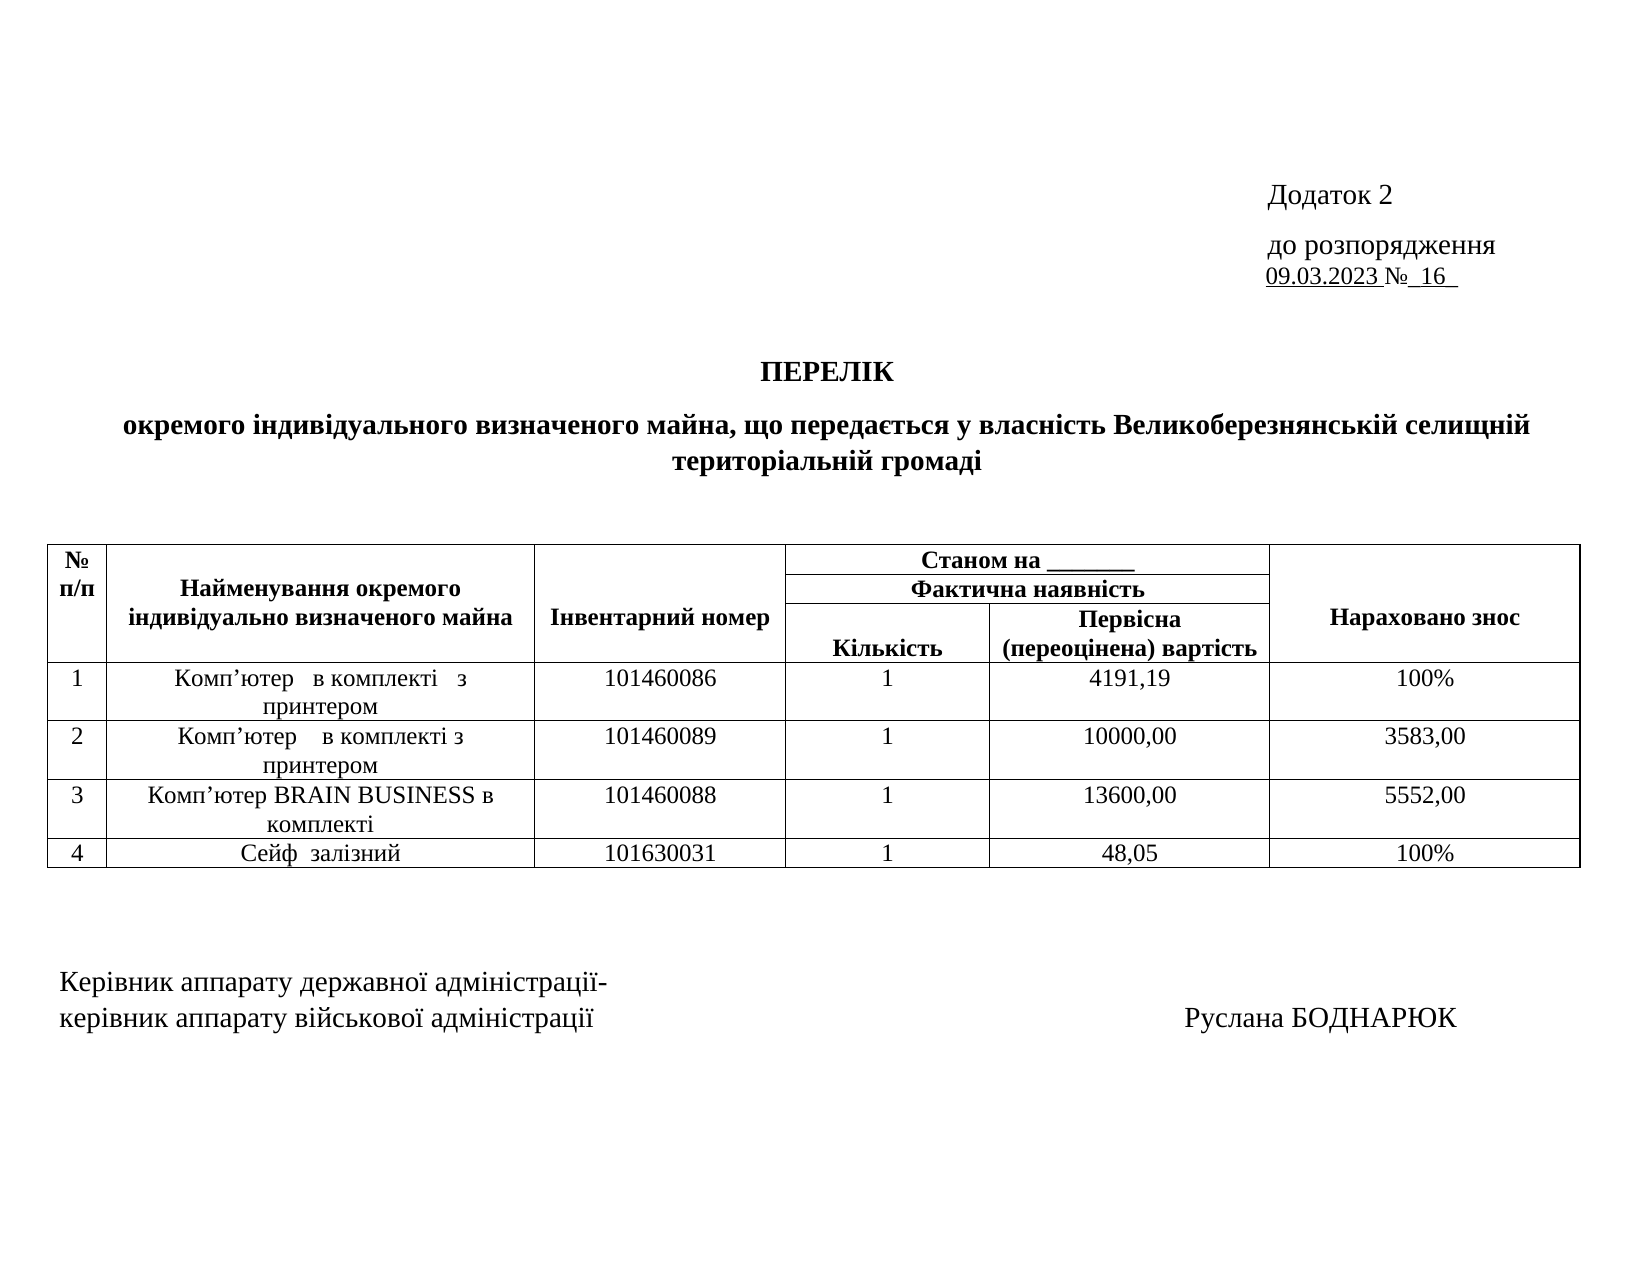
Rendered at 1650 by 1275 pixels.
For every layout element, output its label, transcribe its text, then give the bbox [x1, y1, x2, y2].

table_cell Фактична наявність [786, 575, 1269, 603]
table_cell 3583,00 [1270, 721, 1579, 779]
table_cell Комп’ютер в комплекті з принтером [107, 663, 534, 720]
table_cell 1 [786, 663, 989, 720]
table_cell 1 [786, 780, 989, 837]
table_header Станом на _______ [786, 545, 1269, 573]
table_cell 4 [48, 839, 106, 867]
text окремого індивідуального визначеного майна, що передається у власність Великоберезнянській селищній територіальній громаді [59, 407, 1595, 477]
table_cell Комп’ютер в комплекті з принтером [107, 721, 534, 779]
table_cell Кількість [786, 604, 989, 662]
table_cell 3 [48, 780, 106, 837]
table_cell 101630031 [535, 839, 785, 867]
text Керівник аппарату державної адміністрації- [59, 964, 1595, 997]
table_cell 100% [1270, 839, 1579, 867]
table_cell 5552,00 [1270, 780, 1579, 837]
table_cell 13600,00 [990, 780, 1269, 837]
table_cell 2 [48, 721, 106, 779]
table_cell 1 [786, 839, 989, 867]
table_cell 4191,19 [990, 663, 1269, 720]
table_cell 101460086 [535, 663, 785, 720]
table_cell 48,05 [990, 839, 1269, 867]
table_cell 10000,00 [990, 721, 1269, 779]
table_cell 101460088 [535, 780, 785, 837]
text 09.03.2023 №_16_ [959, 261, 1595, 290]
table_header Нараховано знос [1270, 545, 1579, 662]
table_cell 101460089 [535, 721, 785, 779]
table_cell Первісна (переоцінена) вартість [990, 604, 1269, 662]
table_cell 1 [48, 663, 106, 720]
table_header Інвентарний номер [535, 545, 785, 662]
table_cell Комп’ютер BRAIN BUSINESS в комплекті [107, 780, 534, 837]
table_cell 100% [1270, 663, 1579, 720]
table_cell 1 [786, 721, 989, 779]
text ПЕРЕЛІК [59, 354, 1595, 388]
table_header № п/п [48, 545, 106, 662]
text до розпорядження [1034, 227, 1595, 261]
table_cell Сейф залізний [107, 839, 534, 867]
text керівник аппарату військової адміністрації Руслана БОДНАРЮК [59, 1000, 1595, 1033]
table_header Найменування окремого індивідуально визначеного майна [107, 545, 534, 662]
text Додаток 2 [959, 177, 1595, 211]
